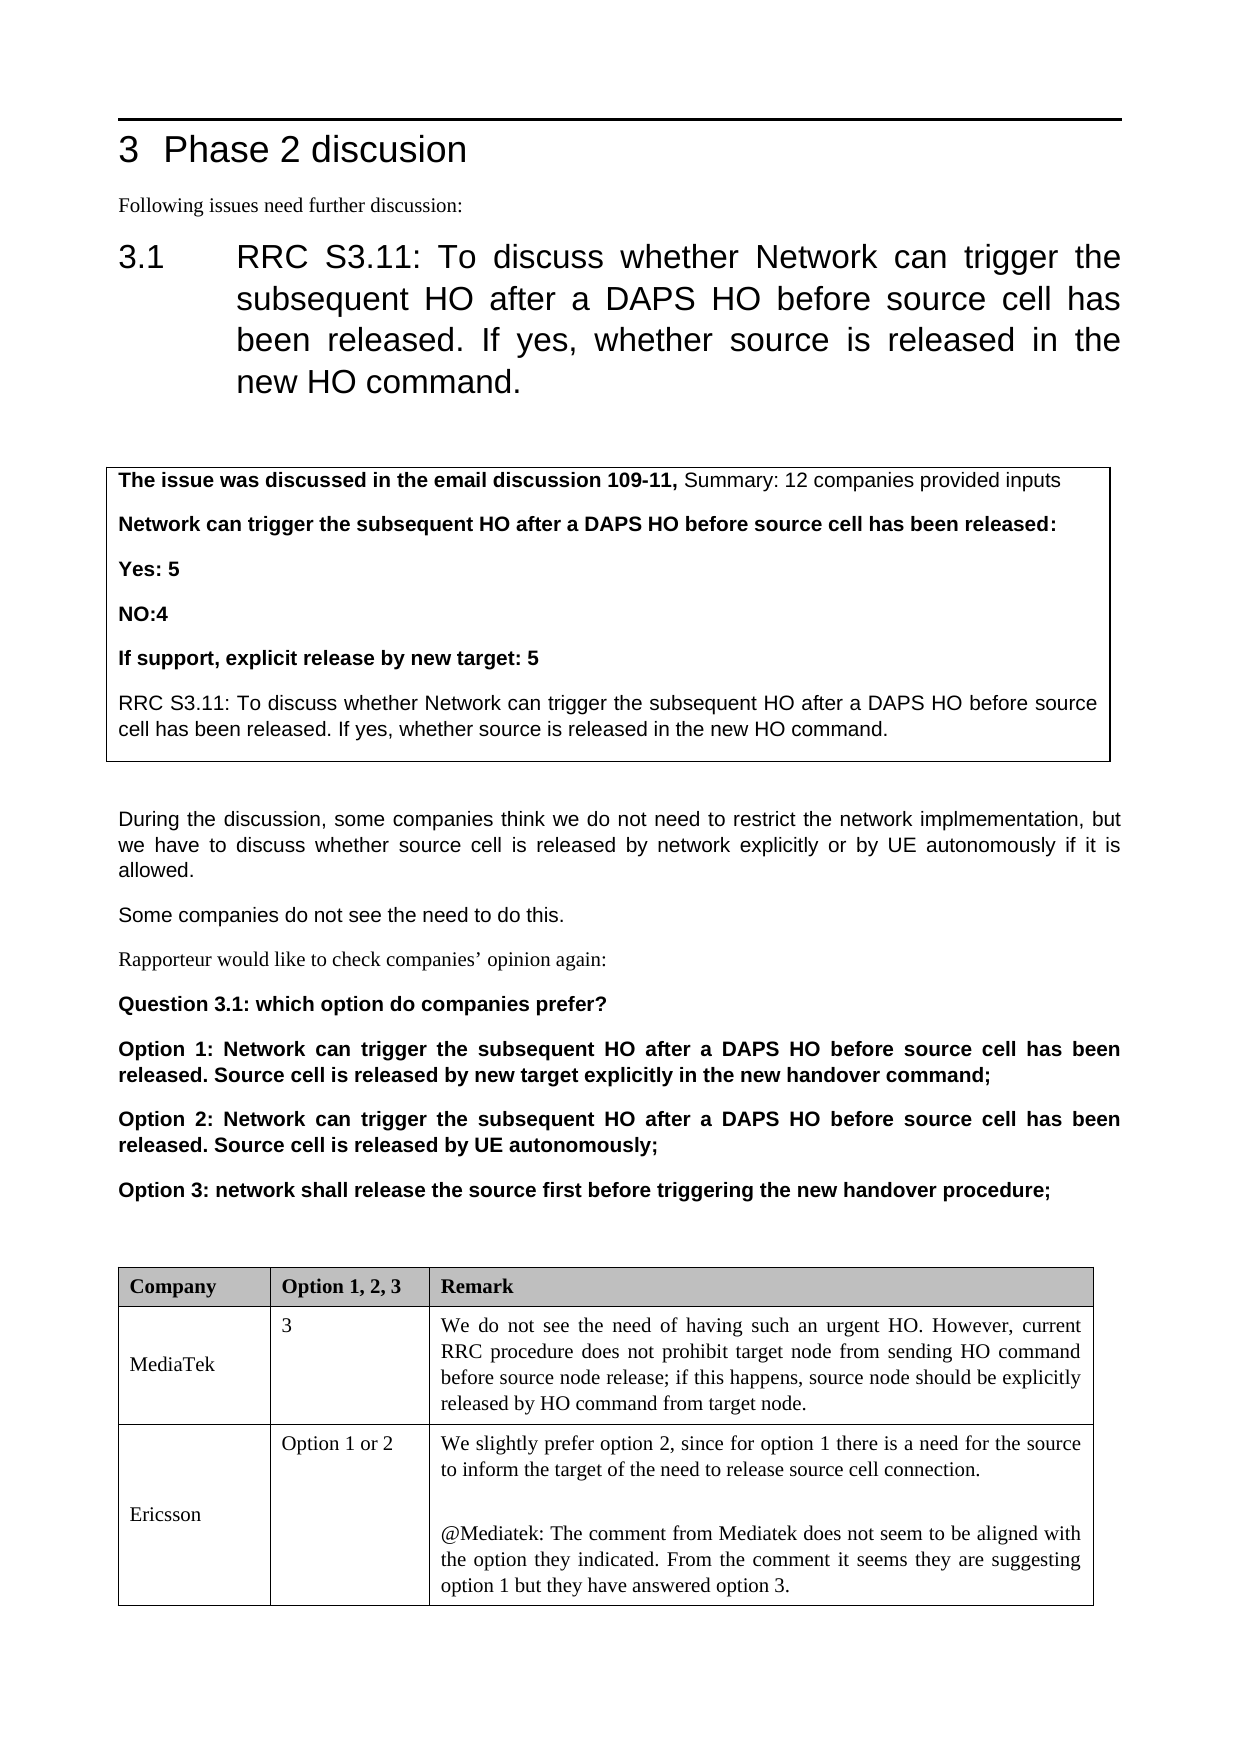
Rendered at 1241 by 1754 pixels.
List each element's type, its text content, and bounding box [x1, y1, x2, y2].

table_cell MediaTek [119, 1307, 270, 1423]
text Some companies do not see the need to do this. [118, 903, 1122, 927]
table_cell Ericsson [119, 1425, 270, 1605]
text During the discussion, some companies think we do not need to restrict the network implmementation, but we have to discuss whether source cell is released by network explicitly or by UE autonomously if it is allowed. [118, 807, 1122, 882]
text Question 3.1: which option do companies prefer? [118, 992, 1122, 1016]
table_header Option 1, 2, 3 [271, 1268, 429, 1306]
subtitle Phase 2 discusion [118, 121, 1122, 171]
table_cell We slightly prefer option 2, since for option 1 there is a need for the source to inform the target of the need to release source cell connection. @Mediatek: The comment from Mediatek does not seem to be aligned with the option they indicated. From the comment it seems they are suggesting option 1 but they have answered option 3. [430, 1425, 1093, 1605]
text Following issues need further discussion: [118, 193, 1122, 217]
table_header Remark [430, 1268, 1093, 1306]
text Option 2: Network can trigger the subsequent HO after a DAPS HO before source cell has been released. Source cell is released by UE autonomously; [118, 1107, 1122, 1157]
table_cell We do not see the need of having such an urgent HO. However, current RRC procedure does not prohibit target node from sending HO command before source node release; if this happens, source node should be explicitly released by HO command from target node. [430, 1307, 1093, 1423]
table_header Company [119, 1268, 270, 1306]
table_cell Option 1 or 2 [271, 1425, 429, 1605]
text Option 1: Network can trigger the subsequent HO after a DAPS HO before source cell has been released. Source cell is released by new target explicitly in the new handover command; [118, 1037, 1122, 1086]
text Option 3: network shall release the source first before triggering the new handover procedure; [118, 1177, 1122, 1201]
table_cell 3 [271, 1307, 429, 1423]
subtitle 3.1 RRC S3.11: To discuss whether Network can trigger the subsequent HO after a DAPS HO before source cell has been released. If yes, whether source is released in the new HO command. [118, 237, 1122, 400]
text Rapporteur would like to check companies’ opinion again: [118, 947, 1122, 971]
table_header The issue was discussed in the email discussion 109-11, Summary: 12 companies provided inputs Network can trigger the subsequent HO after a DAPS HO before source cell has been released: Yes: 5 NO:4 If support, explicit release by new target: 5 RRC S3.11: To discuss whether Network can trigger the subsequent HO after a DAPS HO before source cell has been released. If yes, whether source is released in the new HO command. [107, 468, 1109, 761]
